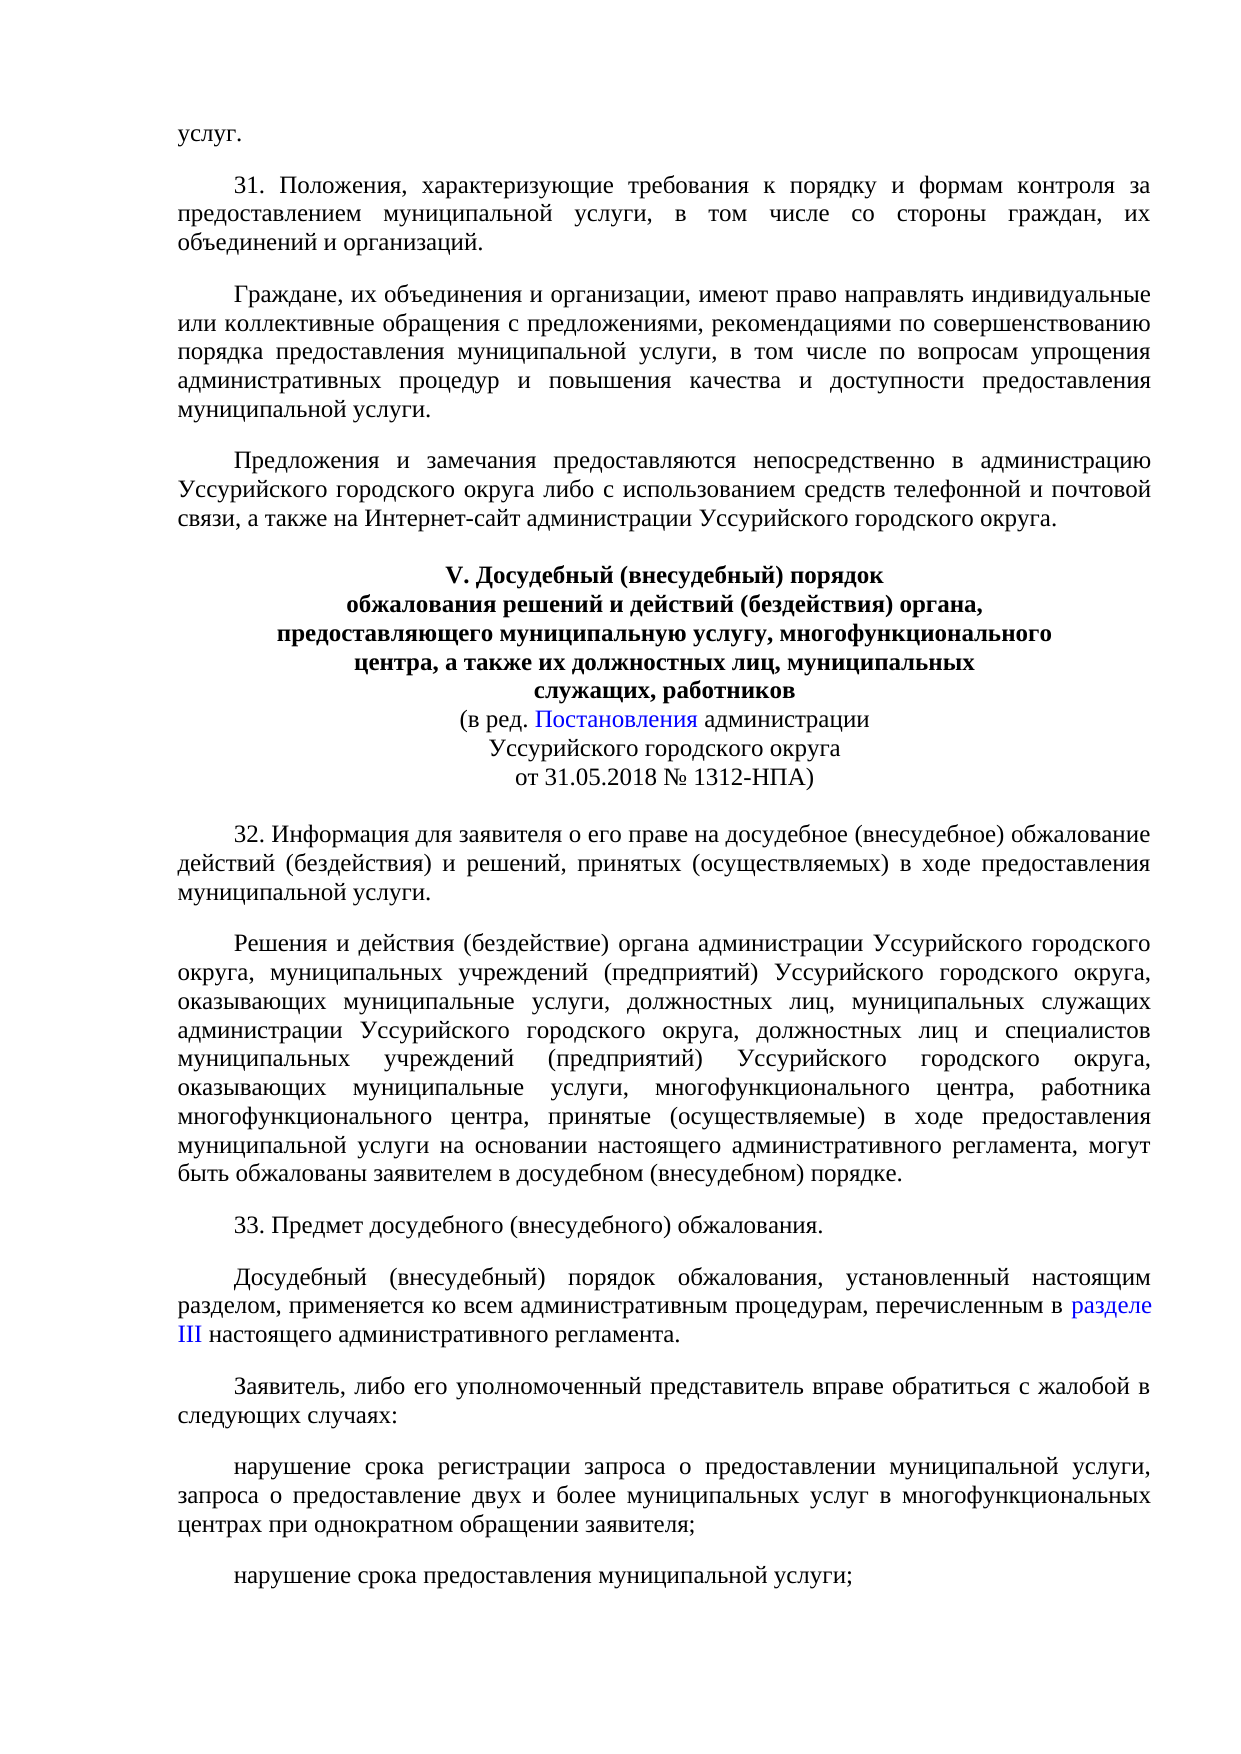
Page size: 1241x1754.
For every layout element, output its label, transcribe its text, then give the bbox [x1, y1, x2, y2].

text Уссурийского городского округа [177, 733, 1152, 762]
text (в ред. Постановления администрации [177, 704, 1152, 733]
title обжалования решений и действий (бездействия) органа, [177, 589, 1152, 618]
text 32. Информация для заявителя о его праве на досудебное (внесудебное) обжалование действий (бездействия) и решений, принятых (осуществляемых) в ходе предоставления муниципальной услуги. [177, 819, 1152, 906]
text 31. Положения, характеризующие требования к порядку и формам контроля за предоставлением муниципальной услуги, в том числе со стороны граждан, их объединений и организаций. [177, 170, 1152, 256]
text Граждане, их объединения и организации, имеют право направлять индивидуальные или коллективные обращения с предложениями, рекомендациями по совершенствованию порядка предоставления муниципальной услуги, в том числе по вопросам упрощения административных процедур и повышения качества и доступности предоставления муниципальной услуги. [177, 279, 1152, 423]
text 33. Предмет досудебного (внесудебного) обжалования. [177, 1210, 1152, 1239]
title предоставляющего муниципальную услугу, многофункционального [177, 618, 1152, 647]
text Предложения и замечания предоставляются непосредственно в администрацию Уссурийского городского округа либо с использованием средств телефонной и почтовой связи, а также на Интернет-сайт администрации Уссурийского городского округа. [177, 446, 1152, 532]
text от 31.05.2018 № 1312-НПА) [177, 762, 1152, 791]
text Досудебный (внесудебный) порядок обжалования, установленный настоящим разделом, применяется ко всем административным процедурам, перечисленным в разделе III настоящего административного регламента. [177, 1262, 1152, 1348]
title служащих, работников [177, 676, 1152, 704]
text нарушение срока регистрации запроса о предоставлении муниципальной услуги, запроса о предоставление двух и более муниципальных услуг в многофункциональных центрах при однократном обращении заявителя; [177, 1451, 1152, 1538]
title центра, а также их должностных лиц, муниципальных [177, 647, 1152, 676]
title V. Досудебный (внесудебный) порядок [177, 561, 1152, 589]
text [177, 118, 1152, 147]
text нарушение срока предоставления муниципальной услуги; [177, 1561, 1152, 1589]
text Заявитель, либо его уполномоченный представитель вправе обратиться с жалобой в следующих случаях: [177, 1371, 1152, 1428]
text Решения и действия (бездействие) органа администрации Уссурийского городского округа, муниципальных учреждений (предприятий) Уссурийского городского округа, оказывающих муниципальные услуги, должностных лиц, муниципальных служащих администрации Уссурийского городского округа, должностных лиц и специалистов муниципальных учреждений (предприятий) Уссурийского городского округа, оказывающих муниципальные услуги, многофункционального центра, работника многофункционального центра, принятые (осуществляемые) в ходе предоставления муниципальной услуги на основании настоящего административного регламента, могут быть обжалованы заявителем в досудебном (внесудебном) порядке. [177, 928, 1152, 1187]
